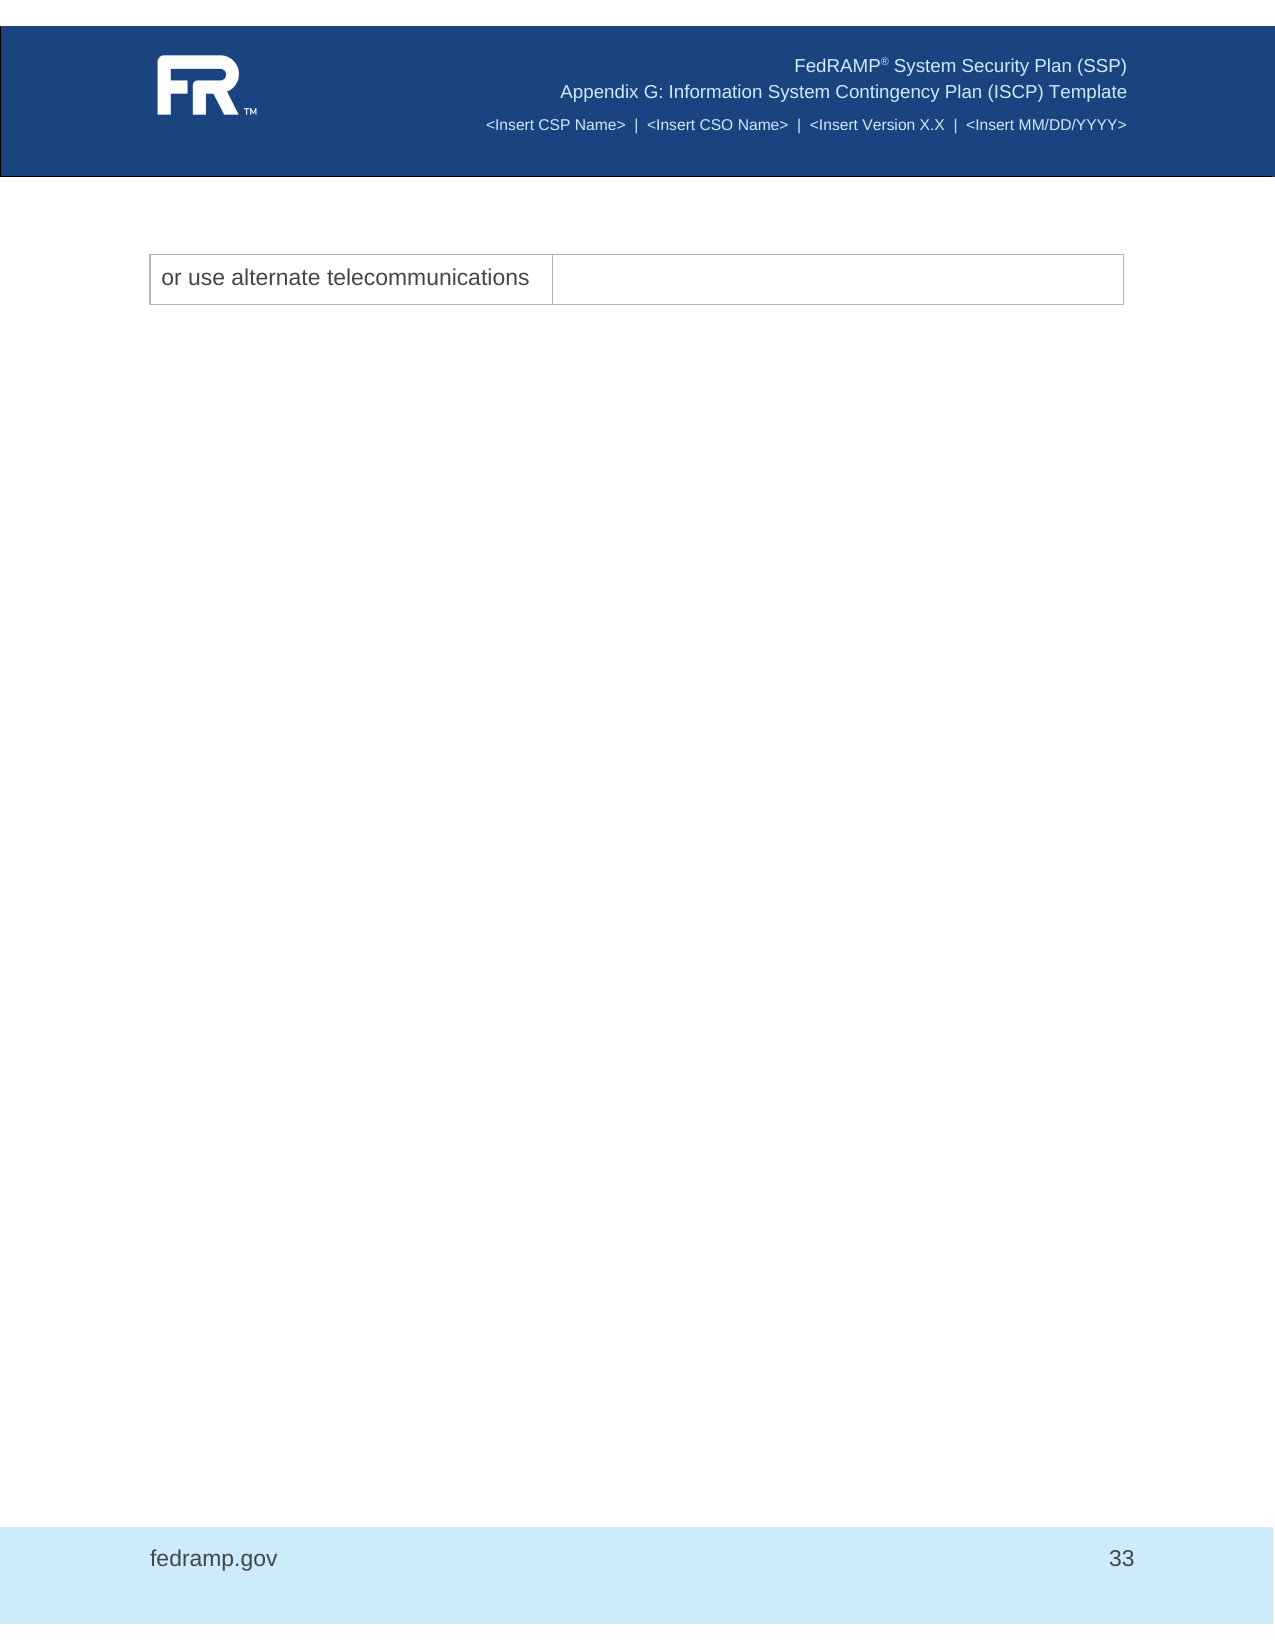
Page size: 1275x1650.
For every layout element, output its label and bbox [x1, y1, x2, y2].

picture [157, 55, 257, 115]
table_cell [553, 255, 1123, 303]
table_cell [151, 255, 552, 303]
